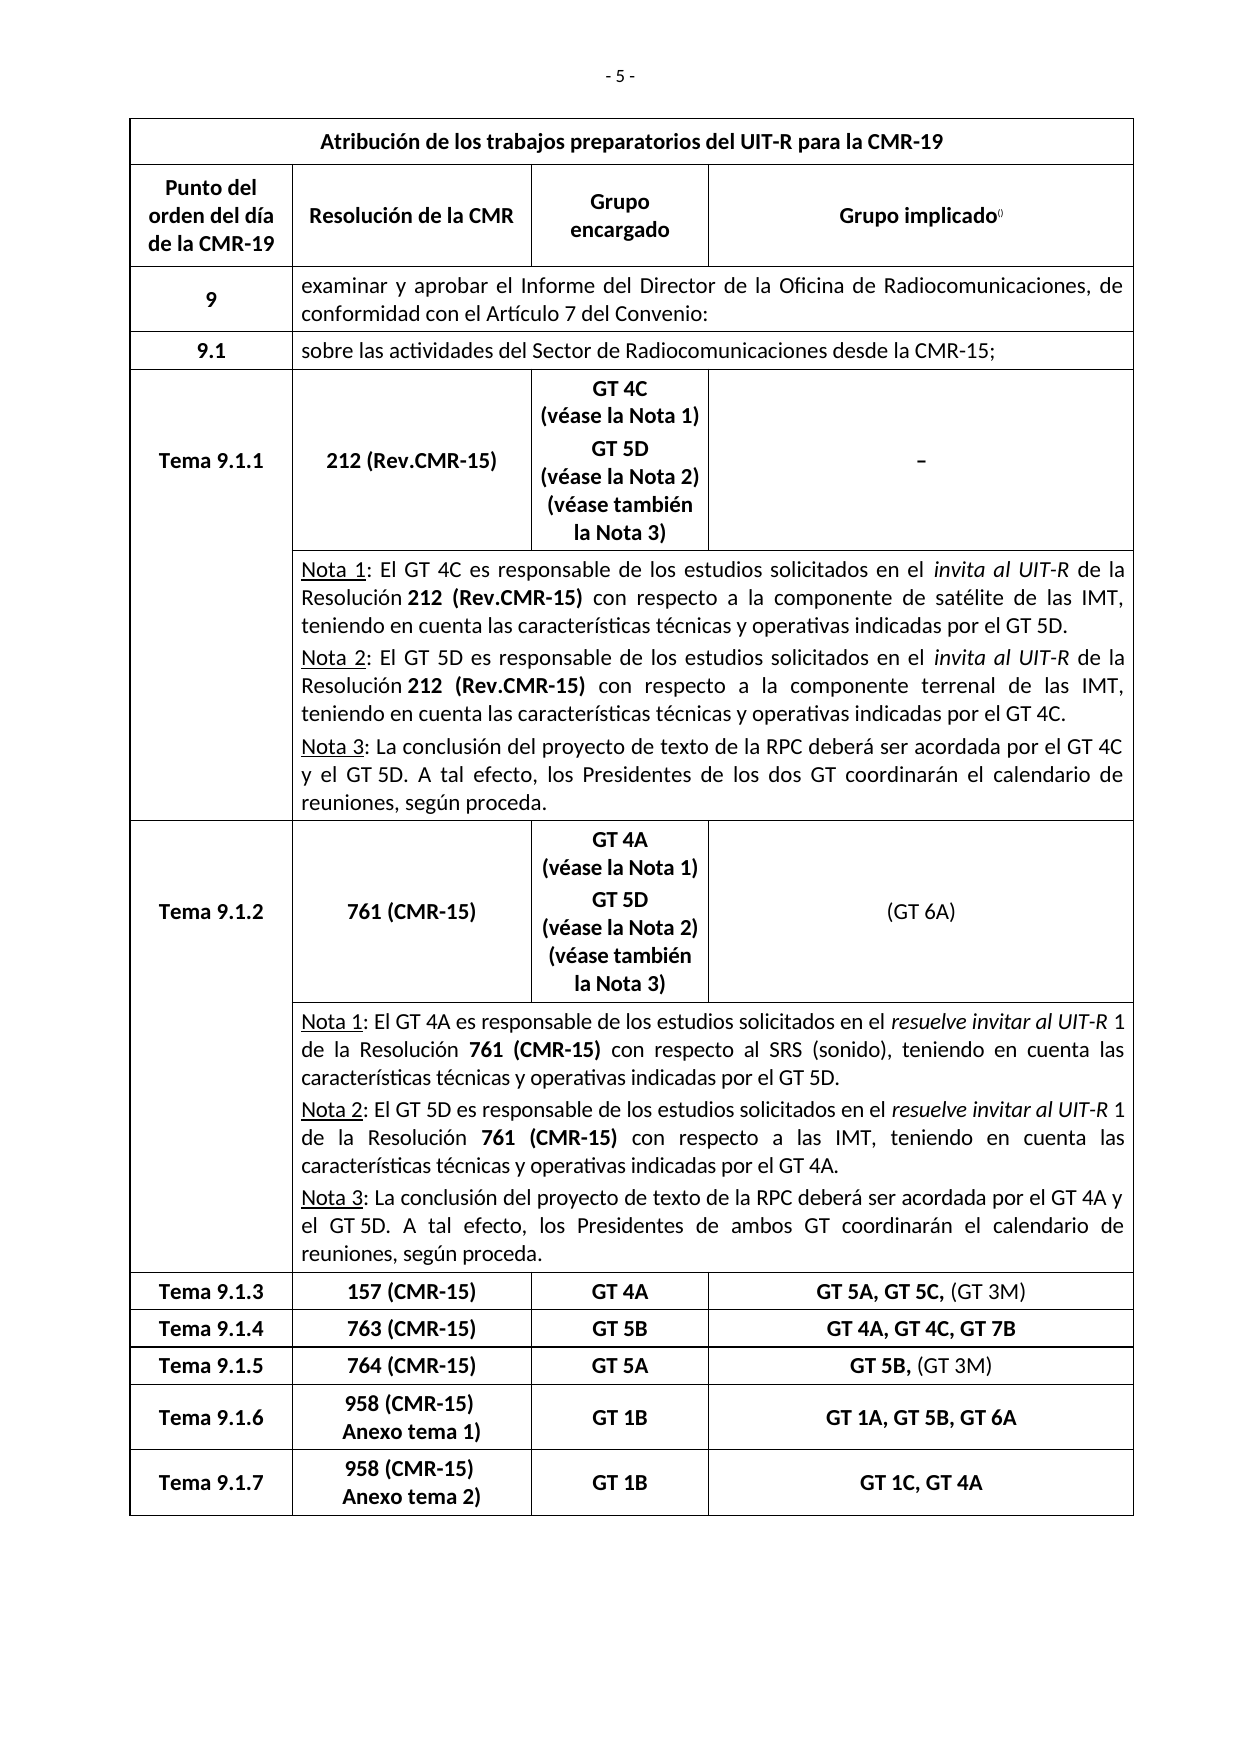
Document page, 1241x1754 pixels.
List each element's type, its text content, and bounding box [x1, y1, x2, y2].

table_cell GT 5A, GT 5C, (GT 3M) [709, 1273, 1133, 1309]
table_cell examinar y aprobar el Informe del Director de la Oficina de Radiocomunicaciones, de conformidad con el Artículo 7 del Convenio: [293, 267, 1133, 331]
table_cell Tema 9.1.5 [131, 1348, 292, 1384]
table_cell Tema 9.1.4 [131, 1310, 292, 1346]
table_cell GT 1C, GT 4A [709, 1450, 1133, 1514]
table_cell Tema 9.1.1 [131, 370, 292, 550]
table_cell 157 (CMR-15) [293, 1273, 531, 1309]
table_cell – [709, 370, 1133, 550]
table_cell 958 (CMR-15) Anexo tema 2) [293, 1450, 531, 1514]
table_cell GT 4A, GT 4C, GT 7B [709, 1310, 1133, 1346]
table_header Atribución de los trabajos preparatorios del UIT-R para la CMR-19 [131, 119, 1133, 164]
table_cell (GT 6A) [709, 821, 1133, 1002]
table_cell 958 (CMR-15) Anexo tema 1) [293, 1385, 531, 1449]
table_cell GT 1B [532, 1450, 708, 1514]
table_cell GT 1B [532, 1385, 708, 1449]
table_cell sobre las actividades del Sector de Radiocomunicaciones desde la CMR-15; [293, 332, 1133, 368]
table_cell GT 5A [532, 1348, 708, 1384]
table_cell GT 1A, GT 5B, GT 6A [709, 1385, 1133, 1449]
table_cell 764 (CMR-15) [293, 1348, 531, 1384]
table_cell [131, 1002, 292, 1272]
table_cell 9 [131, 267, 292, 331]
table_cell 9.1 [131, 332, 292, 368]
table_cell 763 (CMR-15) [293, 1310, 531, 1346]
table_cell Grupo encargado [532, 165, 708, 266]
table_cell Resolución de la CMR [293, 165, 531, 266]
table_cell GT 5B [532, 1310, 708, 1346]
table_cell Nota 1: El GT 4C es responsable de los estudios solicitados en el invita al UIT-R de la Resolución 212 (Rev.CMR-15) con respecto a la componente de satélite de las IMT, teniendo en cuenta las características técnicas y operativas indicadas por el GT 5D. Nota 2: El GT 5D es responsable de los estudios solicitados en el invita al UIT-R de la Resolución 212 (Rev.CMR-15) con respecto a la componente terrenal de las IMT, teniendo en cuenta las características técnicas y operativas indicadas por el GT 4C. Nota 3: La conclusión del proyecto de texto de la RPC deberá ser acordada por el GT 4C y el GT 5D. A tal efecto, los Presidentes de los dos GT coordinarán el calendario de reuniones, según proceda. [293, 551, 1133, 820]
table_cell GT 4A (véase la Nota 1) GT 5D (véase la Nota 2) (véase también la Nota 3) [532, 821, 708, 1002]
table_cell Tema 9.1.7 [131, 1450, 292, 1514]
table_cell Tema 9.1.2 [131, 821, 292, 1002]
table_cell GT 4A [532, 1273, 708, 1309]
table_cell 212 (Rev.CMR-15) [293, 370, 531, 550]
table_cell Grupo implicado() [709, 165, 1133, 266]
table_cell 761 (CMR-15) [293, 821, 531, 1002]
table_cell Tema 9.1.6 [131, 1385, 292, 1449]
table_cell Punto del orden del día de la CMR-19 [131, 165, 292, 266]
table_cell [131, 550, 292, 820]
table_cell Nota 1: El GT 4A es responsable de los estudios solicitados en el resuelve invitar al UIT-R 1 de la Resolución 761 (CMR-15) con respecto al SRS (sonido), teniendo en cuenta las características técnicas y operativas indicadas por el GT 5D. Nota 2: El GT 5D es responsable de los estudios solicitados en el resuelve invitar al UIT-R 1 de la Resolución 761 (CMR-15) con respecto a las IMT, teniendo en cuenta las características técnicas y operativas indicadas por el GT 4A. Nota 3: La conclusión del proyecto de texto de la RPC deberá ser acordada por el GT 4A y el GT 5D. A tal efecto, los Presidentes de ambos GT coordinarán el calendario de reuniones, según proceda. [293, 1003, 1133, 1272]
table_cell GT 4C (véase la Nota 1) GT 5D (véase la Nota 2) (véase también la Nota 3) [532, 370, 708, 550]
table_cell GT 5B, (GT 3M) [709, 1348, 1133, 1384]
table_cell Tema 9.1.3 [131, 1273, 292, 1309]
